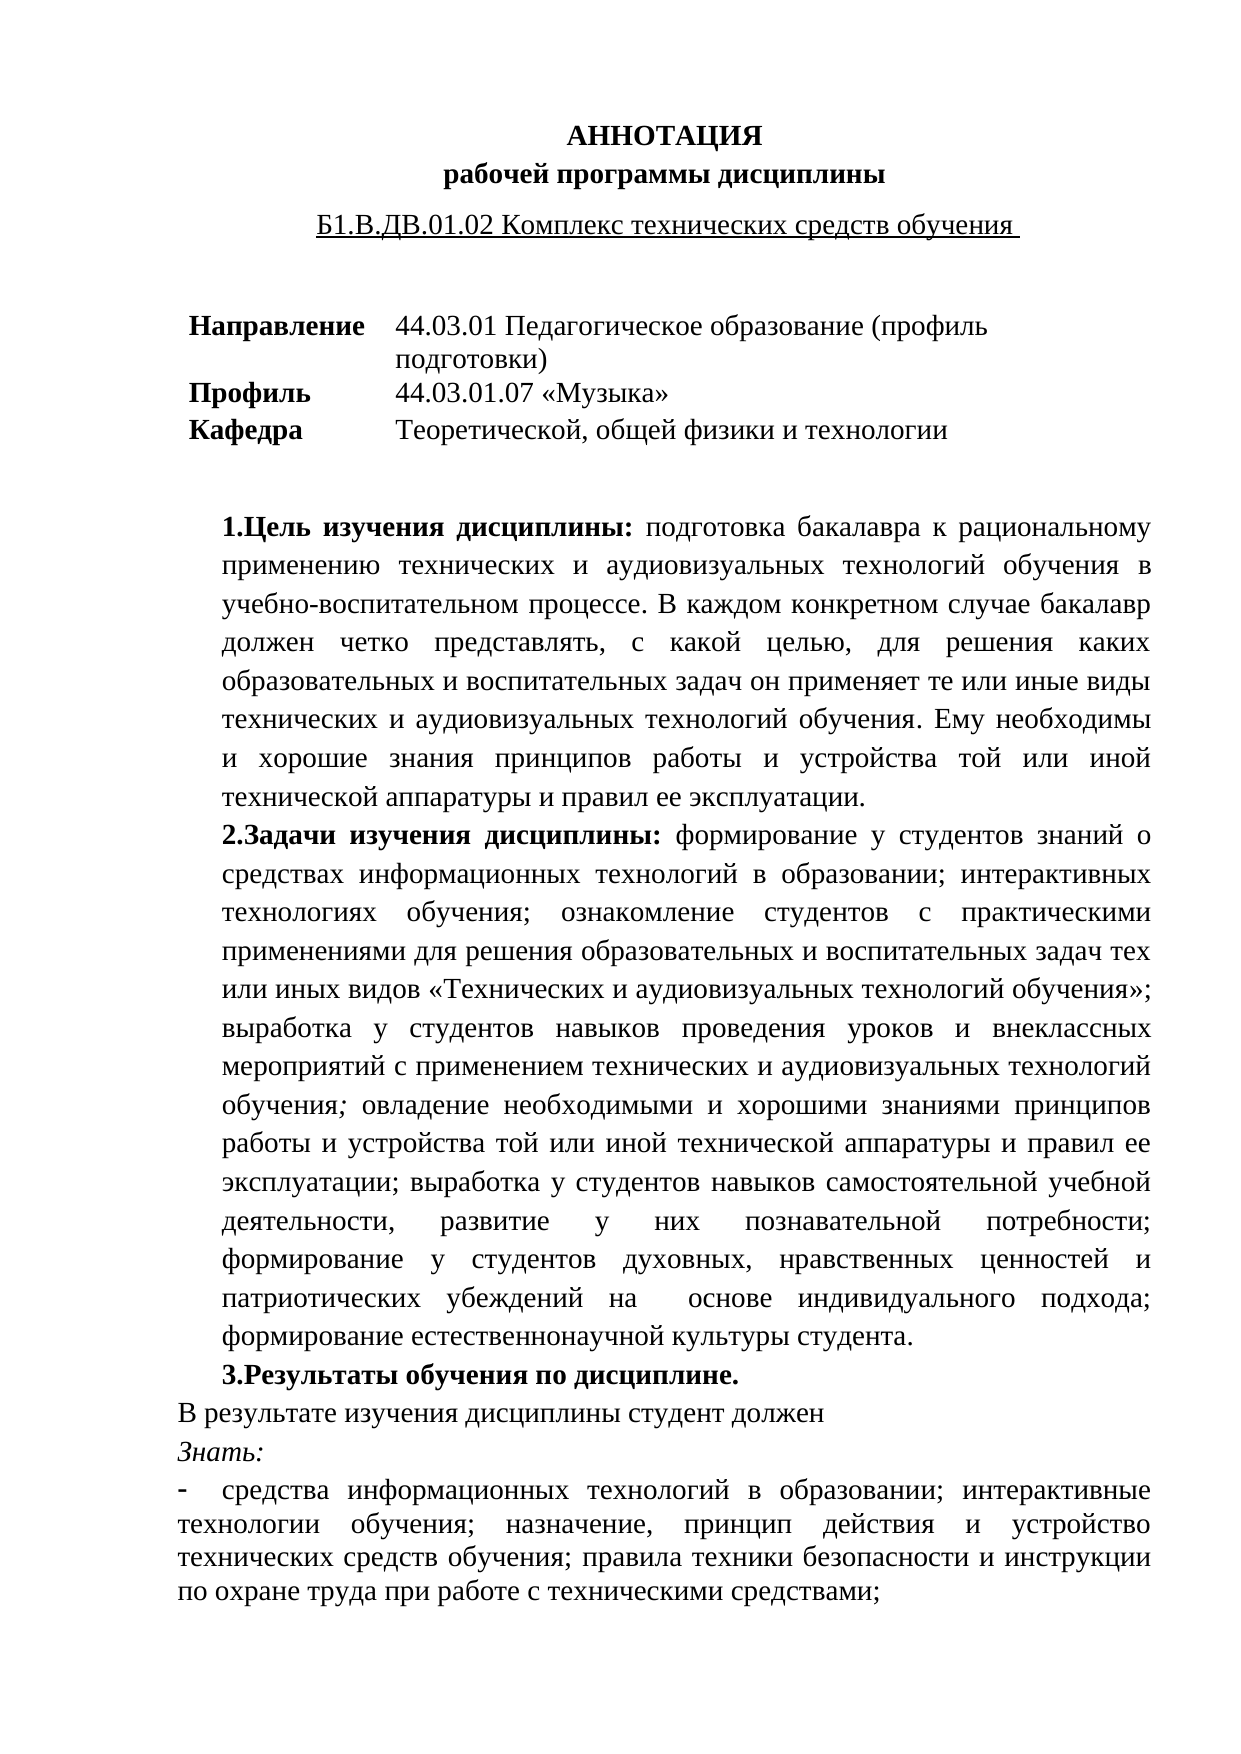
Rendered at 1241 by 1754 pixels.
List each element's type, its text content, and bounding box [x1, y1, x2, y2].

list В результате изучения дисциплины студент должен [177, 1395, 1152, 1429]
text Б1.В.ДВ.01.02 Комплекс технических средств обучения [177, 207, 1152, 241]
table_cell 44.03.01.07 «Музыка» [384, 375, 1152, 412]
list 1.Цель изучения дисциплины: подготовка бакалавра к рациональному применению технических и аудиовизуальных технологий обучения в учебно-воспитательном процессе. В каждом конкретном случае бакалавр должен четко представлять, с какой целью, для решения каких образовательных и воспитательных задач он применяет те или иные виды технических и аудиовизуальных технологий обучения. Ему необходимы и хорошие знания принципов работы и устройства той или иной технической аппаратуры и правил ее эксплуатации. [222, 509, 1152, 812]
table_cell Теоретической, общей физики и технологии [384, 412, 1152, 449]
table_header Направление [177, 308, 384, 375]
list 3.Результаты обучения по дисциплине. [222, 1357, 1152, 1390]
text АННОТАЦИЯ [177, 118, 1152, 152]
table_cell Кафедра [177, 412, 384, 449]
list 2.Задачи изучения дисциплины: формирование у студентов знаний о средствах информационных технологий в образовании; интерактивных технологиях обучения; ознакомление студентов с практическими применениями для решения образовательных и воспитательных задач тех или иных видов «Технических и аудиовизуальных технологий обучения»; выработка у студентов навыков проведения уроков и внеклассных мероприятий с применением технических и аудиовизуальных технологий обучения; овладение необходимыми и хорошими знаниями принципов работы и устройства той или иной технической аппаратуры и правил ее эксплуатации; выработка у студентов навыков самостоятельной учебной деятельности, развитие у них познавательной потребности; формирование у студентов духовных, нравственных ценностей и патриотических убеждений на основе индивидуального подхода; формирование естественнонаучной культуры студента. [222, 817, 1152, 1352]
text рабочей программы дисциплины [177, 157, 1152, 190]
table_cell Профиль [177, 375, 384, 412]
table_header 44.03.01 Педагогическое образование (профиль подготовки) [384, 308, 1152, 375]
list Знать: [177, 1434, 1152, 1467]
list средства информационных технологий в образовании; интерактивные технологии обучения; назначение, принцип действия и устройство технических средств обучения; правила техники безопасности и инструкции по охране труда при работе с техническими средствами; [177, 1472, 1152, 1607]
